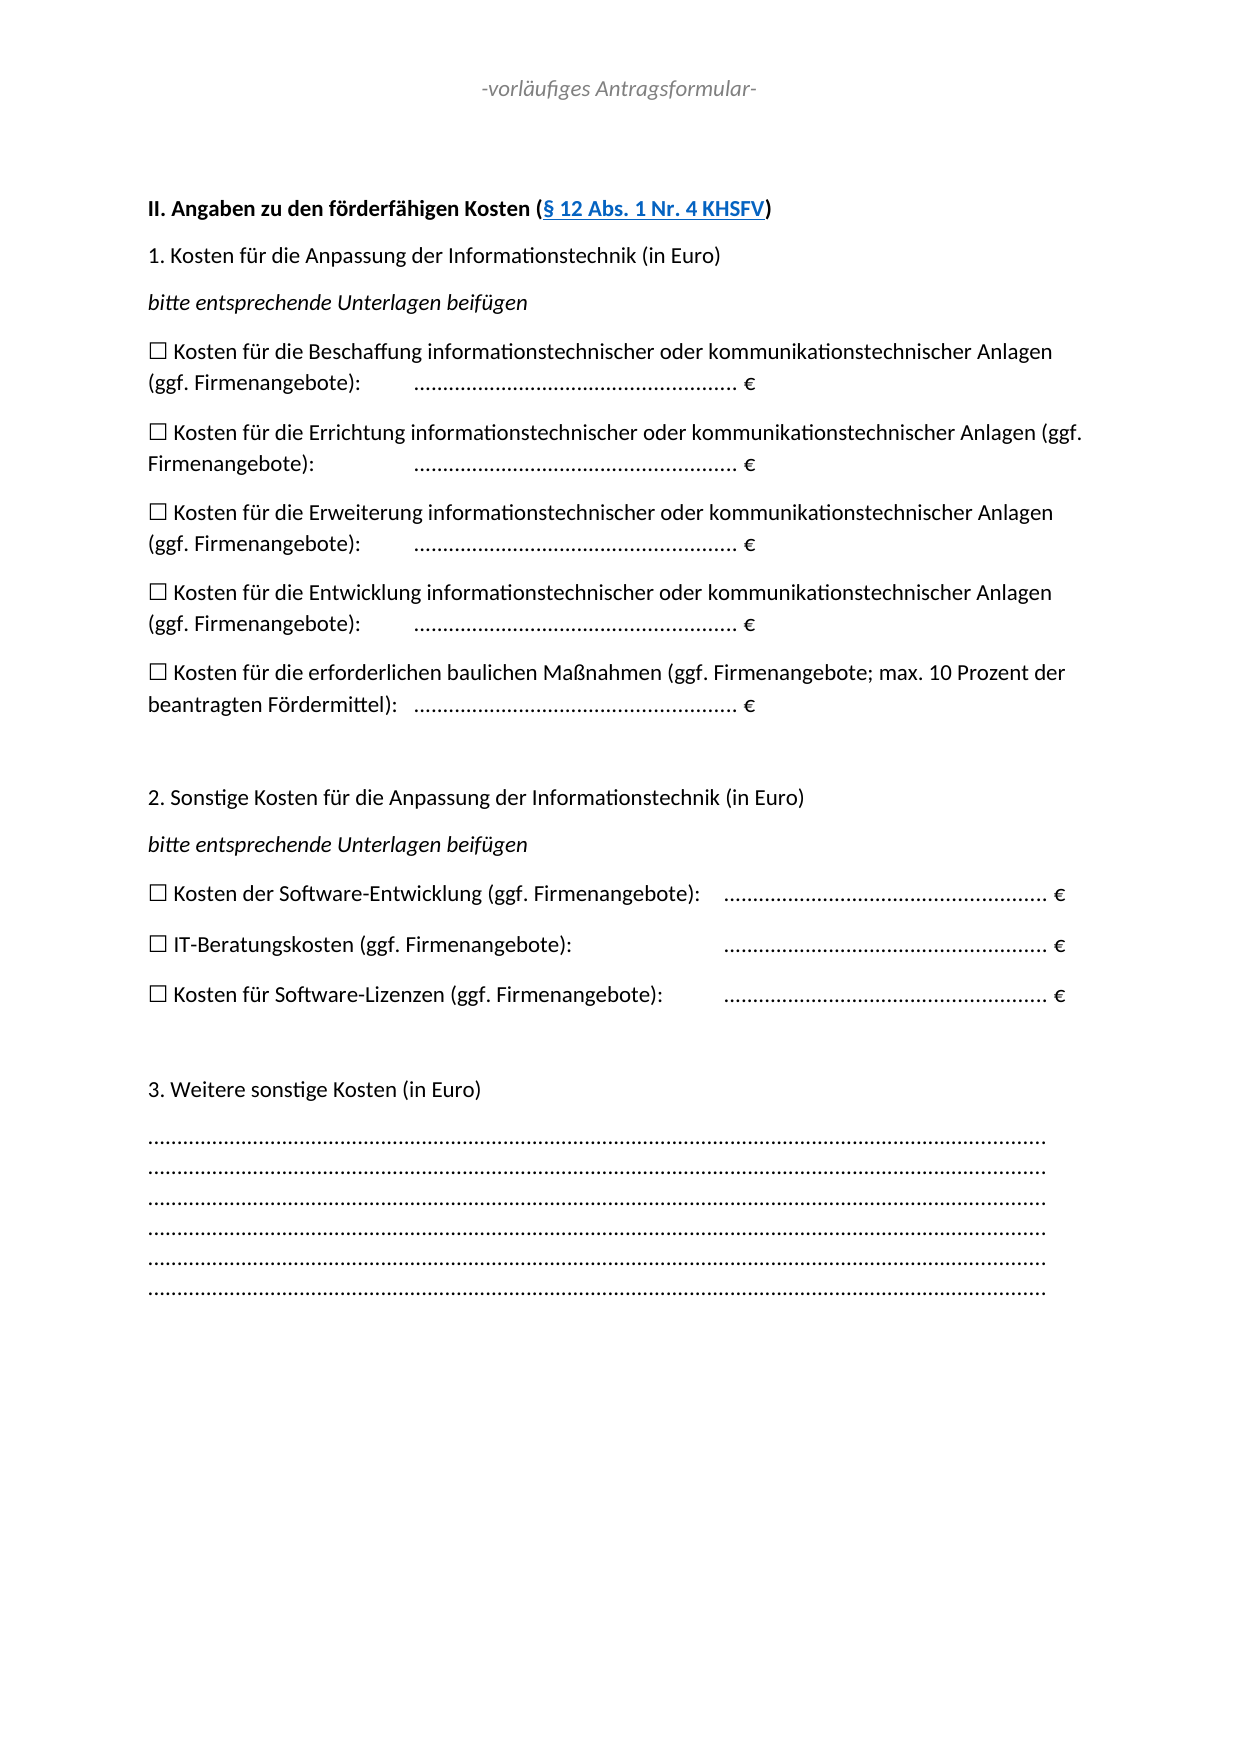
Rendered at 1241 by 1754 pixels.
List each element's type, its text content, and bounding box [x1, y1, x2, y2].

text IT-Beratungskosten (ggf. Firmenangebote): € [148, 928, 1093, 959]
text Kosten für die Entwicklung informationstechnischer oder kommunikationstechnischer Anlagen (ggf. Firmenangebote): € [148, 576, 1093, 637]
text II. Angaben zu den förderfähigen Kosten (§ 12 Abs. 1 Nr. 4 KHSFV) [148, 194, 1093, 222]
text Kosten für die erforderlichen baulichen Maßnahmen (ggf. Firmenangebote; max. 10 Prozent der beantragten Fördermittel): € [148, 656, 1093, 718]
text bitte entsprechende Unterlagen beifügen [148, 288, 1093, 316]
text Kosten der Software-Entwicklung (ggf. Firmenangebote): € [148, 877, 1093, 908]
text Kosten für die Beschaffung informationstechnischer oder kommunikationstechnischer Anlagen (ggf. Firmenangebote): € [148, 335, 1093, 397]
text Kosten für die Errichtung informationstechnischer oder kommunikationstechnischer Anlagen (ggf. Firmenangebote): € [148, 415, 1093, 477]
text Kosten für die Erweiterung informationstechnischer oder kommunikationstechnischer Anlagen (ggf. Firmenangebote): € [148, 496, 1093, 557]
text bitte entsprechende Unterlagen beifügen [148, 830, 1093, 858]
text 3. Weitere sonstige Kosten (in Euro) [148, 1075, 1093, 1103]
text 2. Sonstige Kosten für die Anpassung der Informationstechnik (in Euro) [148, 783, 1093, 812]
text 1. Kosten für die Anpassung der Informationstechnik (in Euro) [148, 241, 1093, 269]
text Kosten für Software-Lizenzen (ggf. Firmenangebote): € [148, 978, 1093, 1009]
